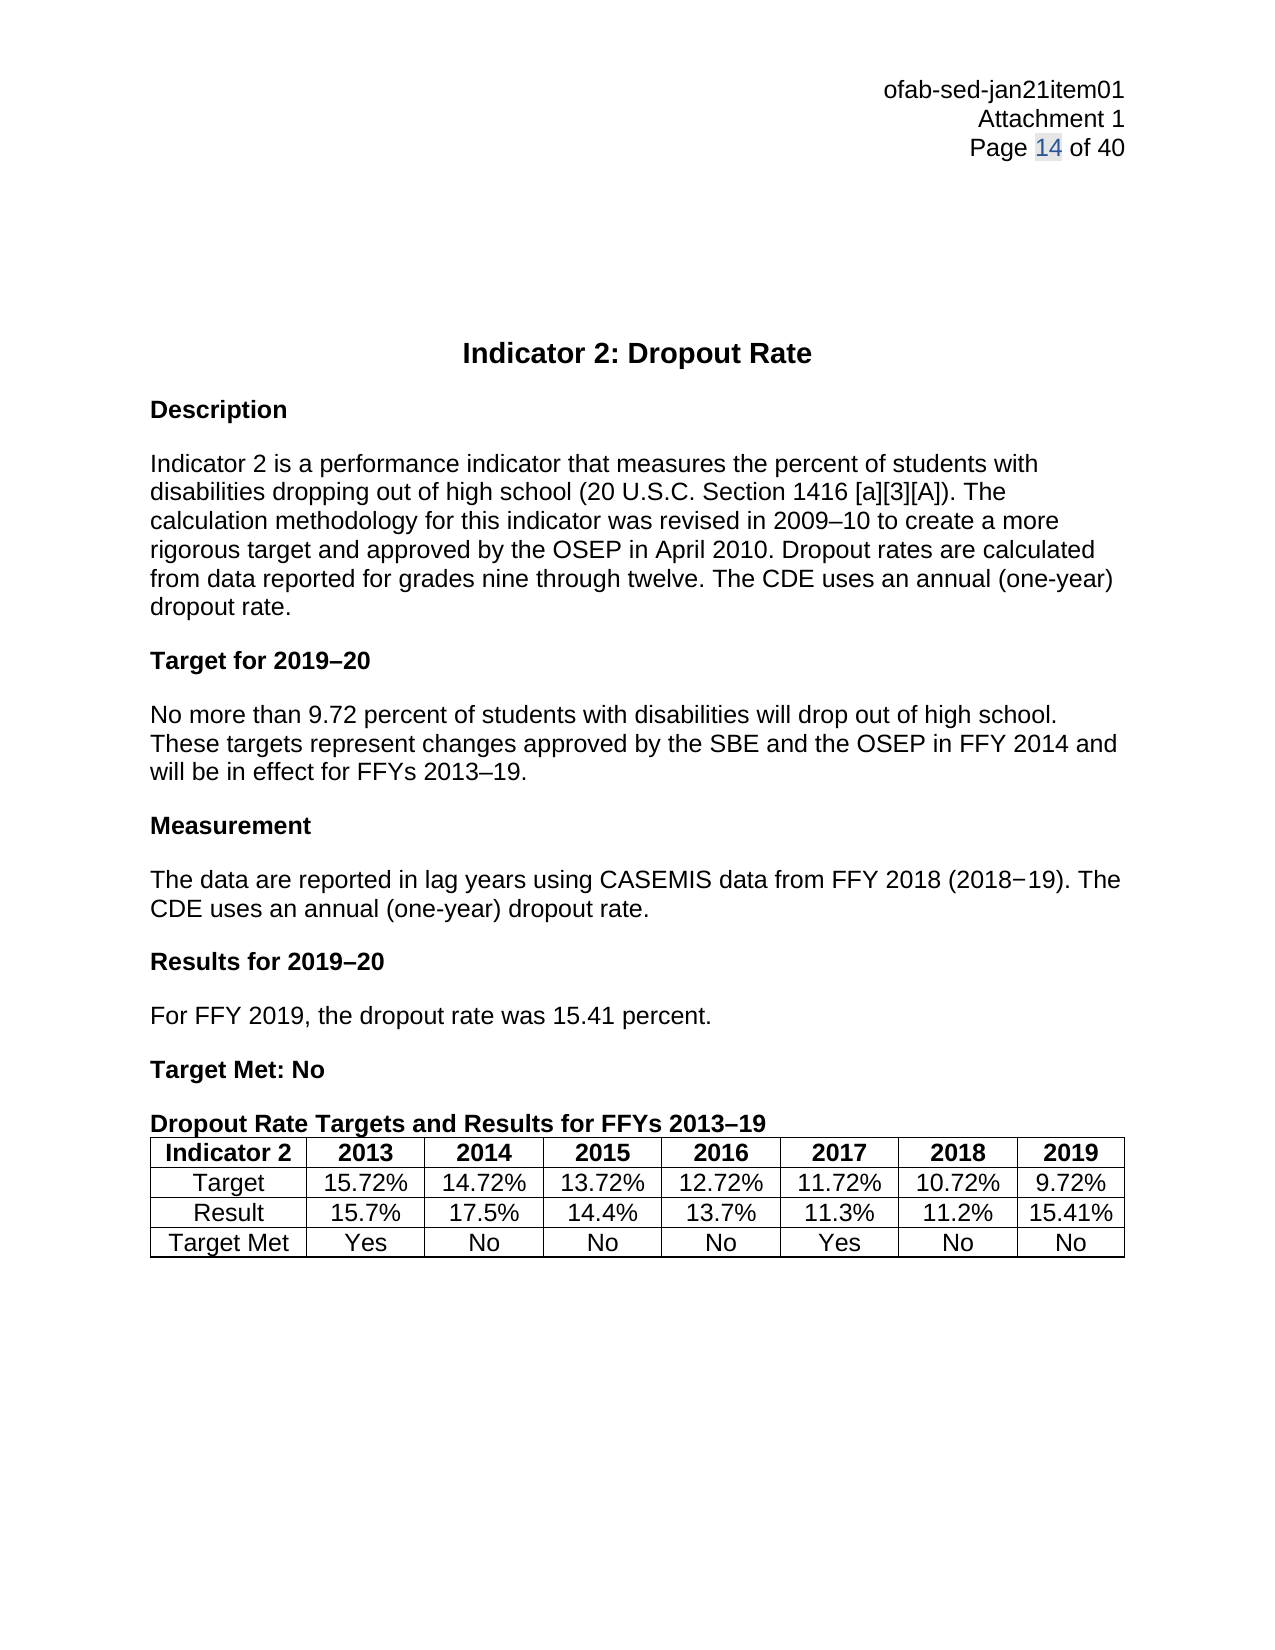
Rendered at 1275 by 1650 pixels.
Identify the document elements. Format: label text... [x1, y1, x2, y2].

text For FFY 2019, the dropout rate was 15.41 percent. [150, 1001, 1125, 1030]
subtitle Target Met: No [150, 1055, 1125, 1083]
table_cell 15.7% [307, 1198, 424, 1227]
table_header Indicator 2 [151, 1138, 306, 1167]
table_cell Yes [781, 1228, 898, 1256]
table_header 2017 [781, 1138, 898, 1167]
subtitle Measurement [150, 811, 1125, 840]
table_cell 14.72% [425, 1168, 543, 1197]
table_header 2013 [307, 1138, 424, 1167]
table_header 2018 [899, 1138, 1017, 1167]
table_header 2019 [1018, 1138, 1124, 1167]
table_cell 13.7% [662, 1198, 780, 1227]
table_cell 15.41% [1018, 1198, 1124, 1227]
table_cell No [544, 1228, 661, 1256]
table_cell Target Met [151, 1228, 306, 1256]
subtitle Indicator 2: Dropout Rate [150, 336, 1125, 370]
table_cell Yes [307, 1228, 424, 1256]
table_cell No [1018, 1228, 1124, 1256]
text No more than 9.72 percent of students with disabilities will drop out of high school. These targets represent changes approved by the SBE and the OSEP in FFY 2014 and will be in effect for FFYs 2013–19. [150, 700, 1125, 786]
table_header 2015 [544, 1138, 661, 1167]
subtitle Description [150, 395, 1125, 423]
table_cell 14.4% [544, 1198, 661, 1227]
table_cell 13.72% [544, 1168, 661, 1197]
table_cell 9.72% [1018, 1168, 1124, 1197]
text Dropout Rate Targets and Results for FFYs 2013–19 [150, 1108, 1125, 1137]
table_cell 15.72% [307, 1168, 424, 1197]
table_cell Result [151, 1198, 306, 1227]
table_cell 11.72% [781, 1168, 898, 1197]
table_cell 11.2% [899, 1198, 1017, 1227]
table_cell 10.72% [899, 1168, 1017, 1197]
table_cell No [425, 1228, 543, 1256]
text Indicator 2 is a performance indicator that measures the percent of students with disabilities dropping out of high school (20 U.S.C. Section 1416 [a][3][A]). The calculation methodology for this indicator was revised in 2009–10 to create a more rigorous target and approved by the OSEP in April 2010. Dropout rates are calculated from data reported for grades nine through twelve. The CDE uses an annual (one-year) dropout rate. [150, 448, 1125, 621]
text The data are reported in lag years using CASEMIS data from FFY 2018 (2018−19). The CDE uses an annual (one-year) dropout rate. [150, 865, 1125, 922]
subtitle Results for 2019–20 [150, 947, 1125, 976]
table_cell 17.5% [425, 1198, 543, 1227]
table_cell 12.72% [662, 1168, 780, 1197]
table_cell 11.3% [781, 1198, 898, 1227]
table_cell Target [151, 1168, 306, 1197]
table_cell No [899, 1228, 1017, 1256]
table_header 2016 [662, 1138, 780, 1167]
table_cell No [662, 1228, 780, 1256]
subtitle Target for 2019–20 [150, 646, 1125, 675]
table_header 2014 [425, 1138, 543, 1167]
